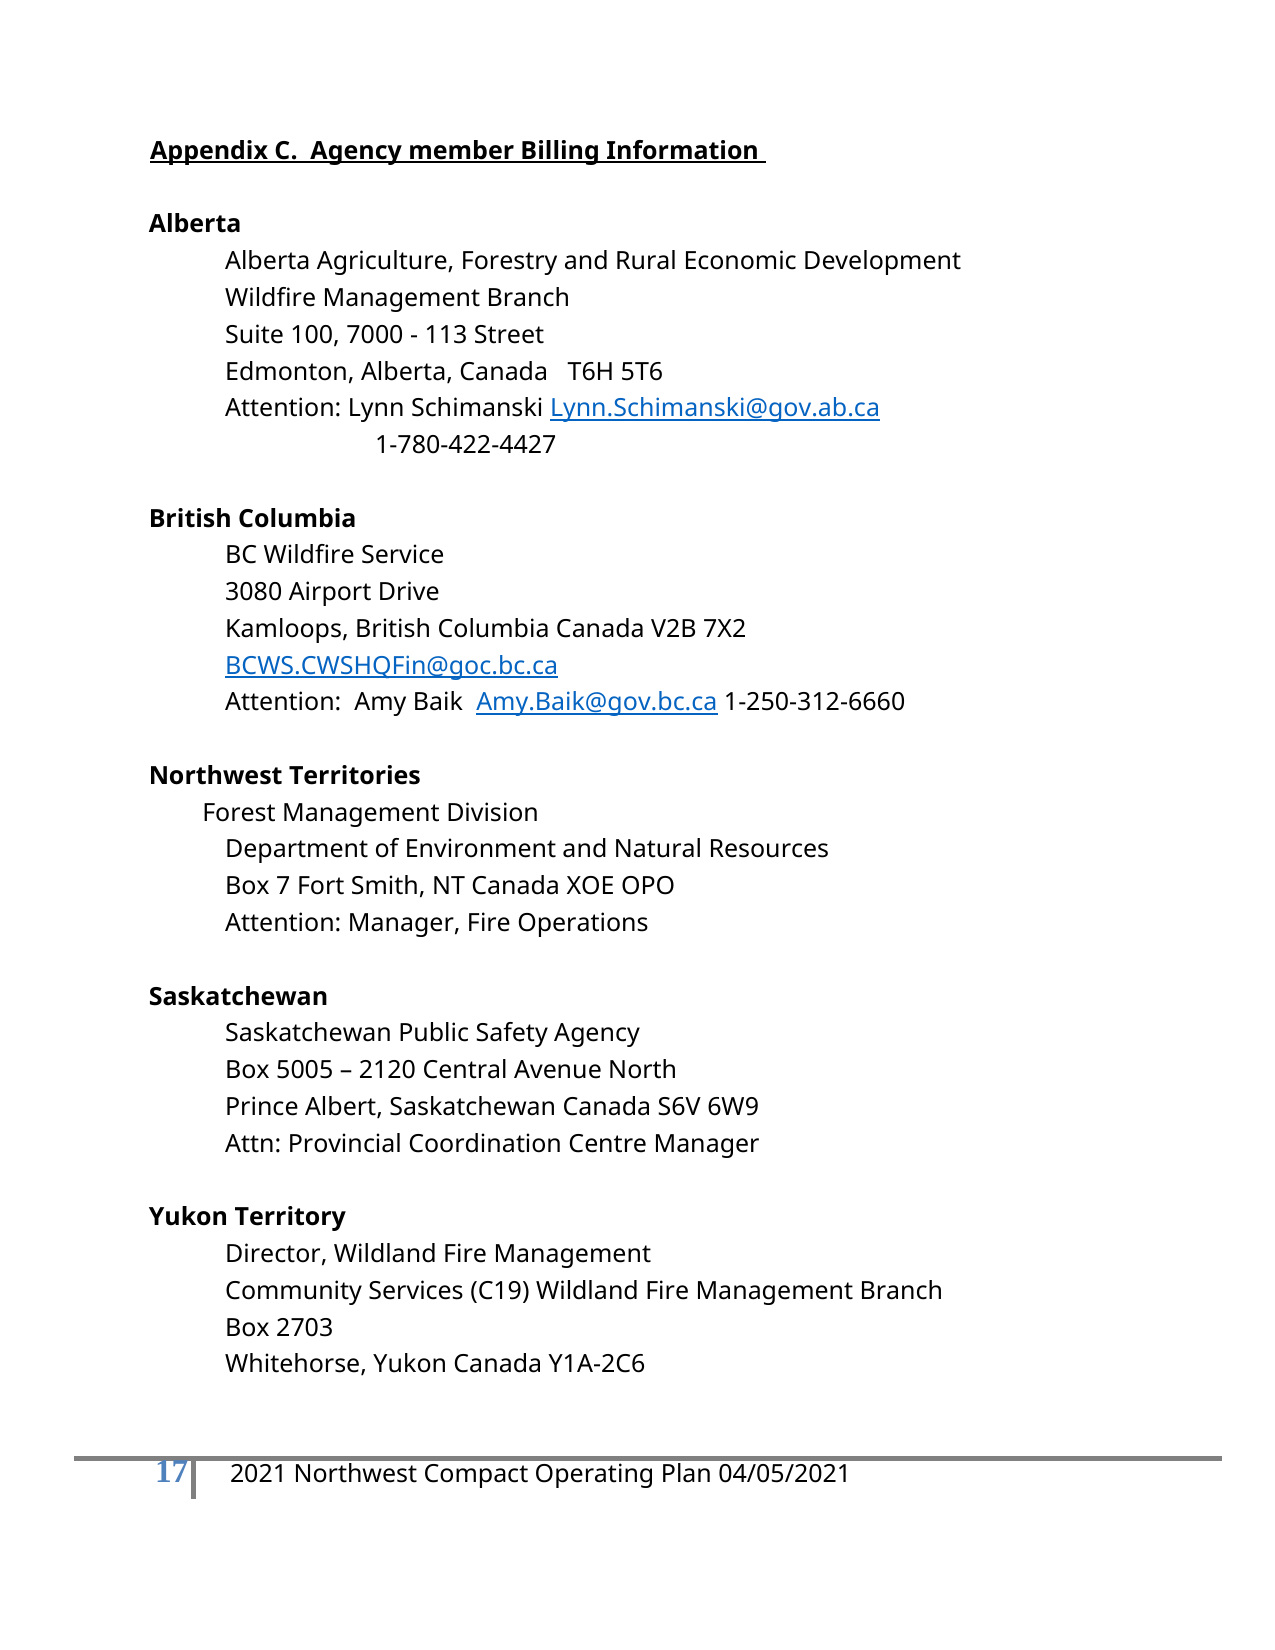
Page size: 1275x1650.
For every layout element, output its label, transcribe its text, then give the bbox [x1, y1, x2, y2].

text Forest Management Division [150, 794, 581, 828]
text Saskatchewan Public Safety Agency [225, 1015, 1200, 1049]
subtitle British Columbia [148, 500, 1200, 534]
text Attention: Lynn Schimanski Lynn.Schimanski@gov.ab.ca [225, 390, 1200, 424]
text Prince Albert, Saskatchewan Canada S6V 6W9 [225, 1088, 1200, 1123]
text Department of Environment and Natural Resources [225, 831, 1200, 865]
text Attn: Provincial Coordination Centre Manager [225, 1125, 1200, 1159]
text Edmonton, Alberta, Canada T6H 5T6 [225, 353, 1200, 387]
text Kamloops, British Columbia Canada V2B 7X2 [225, 611, 1200, 644]
text BCWS.CWSHQFin@goc.bc.ca [225, 647, 1200, 681]
text Suite 100, 7000 - 113 Street [225, 316, 1200, 350]
subtitle Saskatchewan [148, 978, 1200, 1012]
text Director, Wildland Fire Management [225, 1236, 1200, 1270]
text Box 2703 [225, 1309, 1200, 1343]
text Appendix C. Agency member Billing Information [150, 132, 1200, 167]
subtitle Alberta [148, 206, 1200, 240]
text Attention: Amy Baik Amy.Baik@gov.bc.ca 1-250-312-6660 [225, 684, 1200, 718]
text Community Services (C19) Wildland Fire Management Branch [225, 1272, 1200, 1306]
text Whitehorse, Yukon Canada Y1A-2C6 [225, 1346, 1200, 1380]
text Wildfire Management Branch [225, 279, 1200, 314]
text BC Wildfire Service [225, 537, 1200, 571]
text 1-780-422-4427 [225, 427, 1200, 461]
text Northwest Territories [148, 758, 581, 792]
text Box 5005 – 2120 Central Avenue North [225, 1052, 1200, 1086]
text 3080 Airport Drive [225, 574, 1200, 608]
subtitle Yukon Territory [148, 1199, 1200, 1233]
text Attention: Manager, Fire Operations [225, 905, 1200, 939]
text Alberta Agriculture, Forestry and Rural Economic Development [225, 243, 1200, 277]
text Box 7 Fort Smith, NT Canada XOE OPO [225, 868, 1200, 902]
